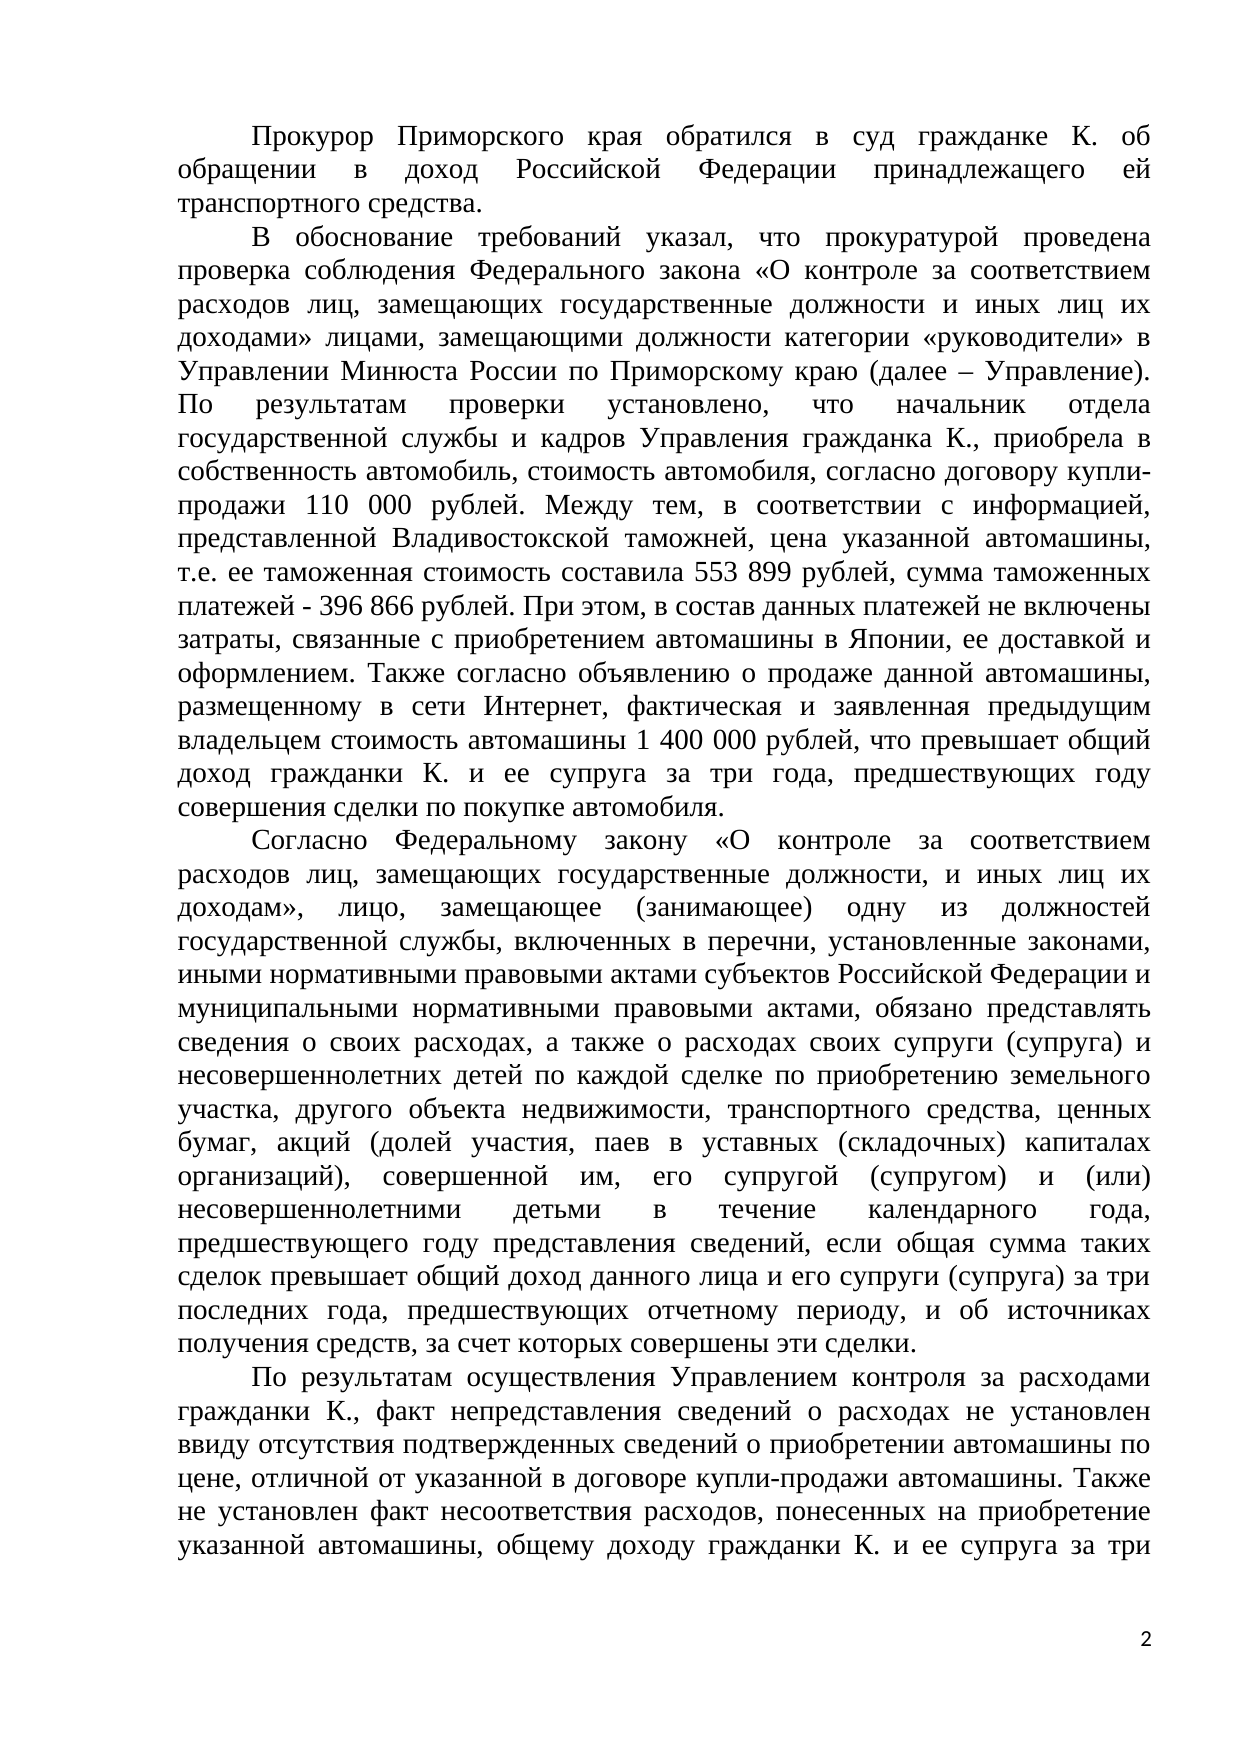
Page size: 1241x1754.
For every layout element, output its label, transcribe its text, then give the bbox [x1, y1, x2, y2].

text В обоснование требований указал, что прокуратурой проведена проверка соблюдения Федерального закона «О контроле за соответствием расходов лиц, замещающих государственные должности и иных лиц их доходами» лицами, замещающими должности категории «руководители» в Управлении Минюста России по Приморскому краю (далее – Управление). По результатам проверки установлено, что начальник отдела государственной службы и кадров Управления гражданка К., приобрела в собственность автомобиль, стоимость автомобиля, согласно договору купли-продажи 110 000 рублей. Между тем, в соответствии с информацией, представленной Владивостокской таможней, цена указанной автомашины, т.е. ее таможенная стоимость составила 553 899 рублей, сумма таможенных платежей - 396 866 рублей. При этом, в состав данных платежей не включены затраты, связанные с приобретением автомашины в Японии, ее доставкой и оформлением. Также согласно объявлению о продаже данной автомашины, размещенному в сети Интернет, фактическая и заявленная предыдущим владельцем стоимость автомашины 1 400 000 рублей, что превышает общий доход гражданки К. и ее супруга за три года, предшествующих году совершения сделки по покупке автомобиля. [177, 219, 1152, 822]
text Прокурор Приморского края обратился в суд гражданке К. об обращении в доход Российской Федерации принадлежащего ей транспортного средства. [177, 118, 1152, 219]
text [177, 1359, 1152, 1560]
text Согласно Федеральному закону «О контроле за соответствием расходов лиц, замещающих государственные должности, и иных лиц их доходам», лицо, замещающее (занимающее) одну из должностей государственной службы, включенных в перечни, установленные законами, иными нормативными правовыми актами субъектов Российской Федерации и муниципальными нормативными правовыми актами, обязано представлять сведения о своих расходах, а также о расходах своих супруги (супруга) и несовершеннолетних детей по каждой сделке по приобретению земельного участка, другого объекта недвижимости, транспортного средства, ценных бумаг, акций (долей участия, паев в уставных (складочных) капиталах организаций), совершенной им, его супругой (супругом) и (или) несовершеннолетними детьми в течение календарного года, предшествующего году представления сведений, если общая сумма таких сделок превышает общий доход данного лица и его супруги (супруга) за три последних года, предшествующих отчетному периоду, и об источниках получения средств, за счет которых совершены эти сделки. [177, 822, 1152, 1359]
